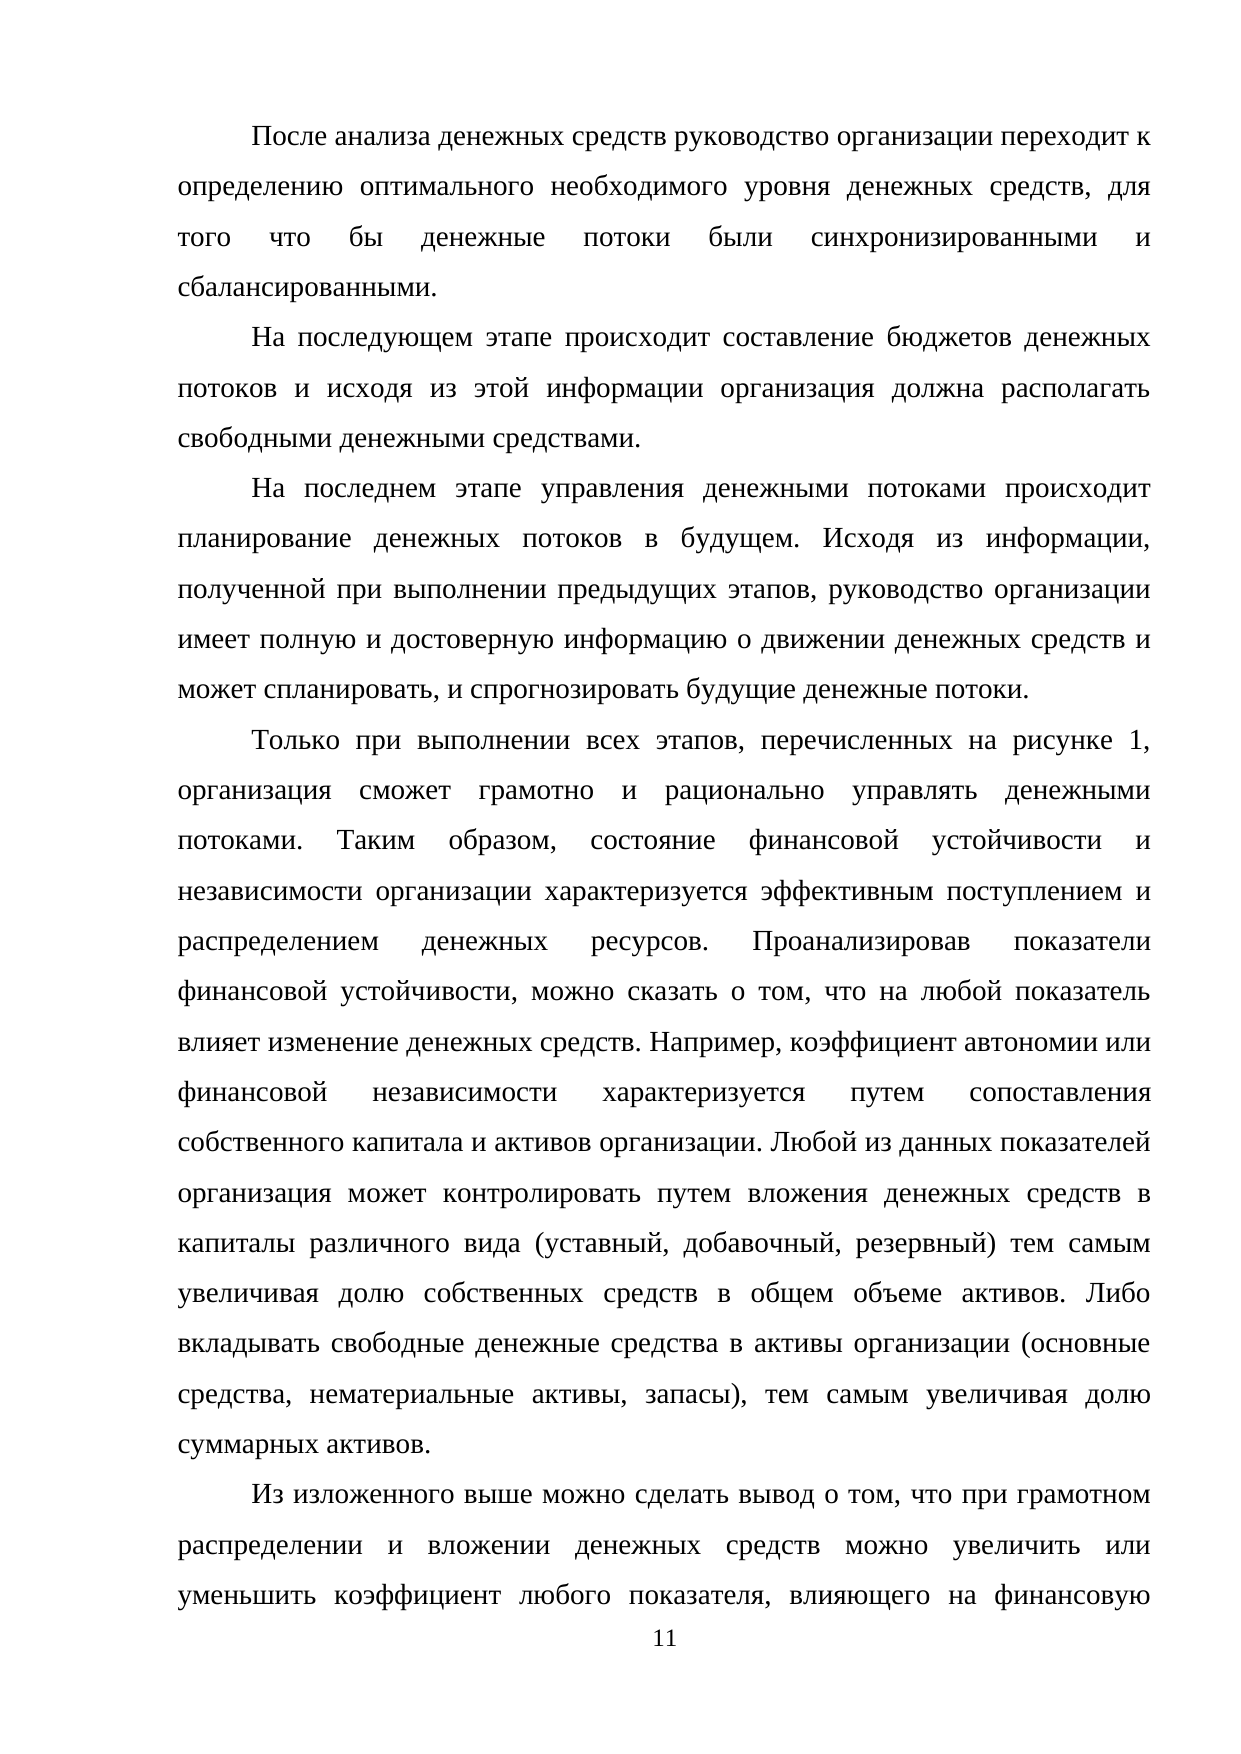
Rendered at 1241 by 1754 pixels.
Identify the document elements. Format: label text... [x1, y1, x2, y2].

text На последнем этапе управления денежными потоками происходит планирование денежных потоков в будущем. Исходя из информации, полученной при выполнении предыдущих этапов, руководство организации имеет полную и достоверную информацию о движении денежных средств и может спланировать, и спрогнозировать будущие денежные потоки. [177, 470, 1152, 705]
text Только при выполнении всех этапов, перечисленных на рисунке 1, организация сможет грамотно и рационально управлять денежными потоками. Таким образом, состояние финансовой устойчивости и независимости организации характеризуется эффективным поступлением и распределением денежных ресурсов. Проанализировав показатели финансовой устойчивости, можно сказать о том, что на любой показатель влияет изменение денежных средств. Например, коэффициент автономии или финансовой независимости характеризуется путем сопоставления собственного капитала и активов организации. Любой из данных показателей организация может контролировать путем вложения денежных средств в капиталы различного вида (уставный, добавочный, резервный) тем самым увеличивая долю собственных средств в общем объеме активов. Либо вкладывать свободные денежные средства в активы организации (основные средства, нематериальные активы, запасы), тем самым увеличивая долю суммарных активов. [177, 722, 1152, 1460]
text На последующем этапе происходит составление бюджетов денежных потоков и исходя из этой информации организация должна располагать свободными денежными средствами. [177, 319, 1152, 453]
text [177, 1477, 1152, 1611]
text После анализа денежных средств руководство организации переходит к определению оптимального необходимого уровня денежных средств, для того что бы денежные потоки были синхронизированными и сбалансированными. [177, 118, 1152, 303]
